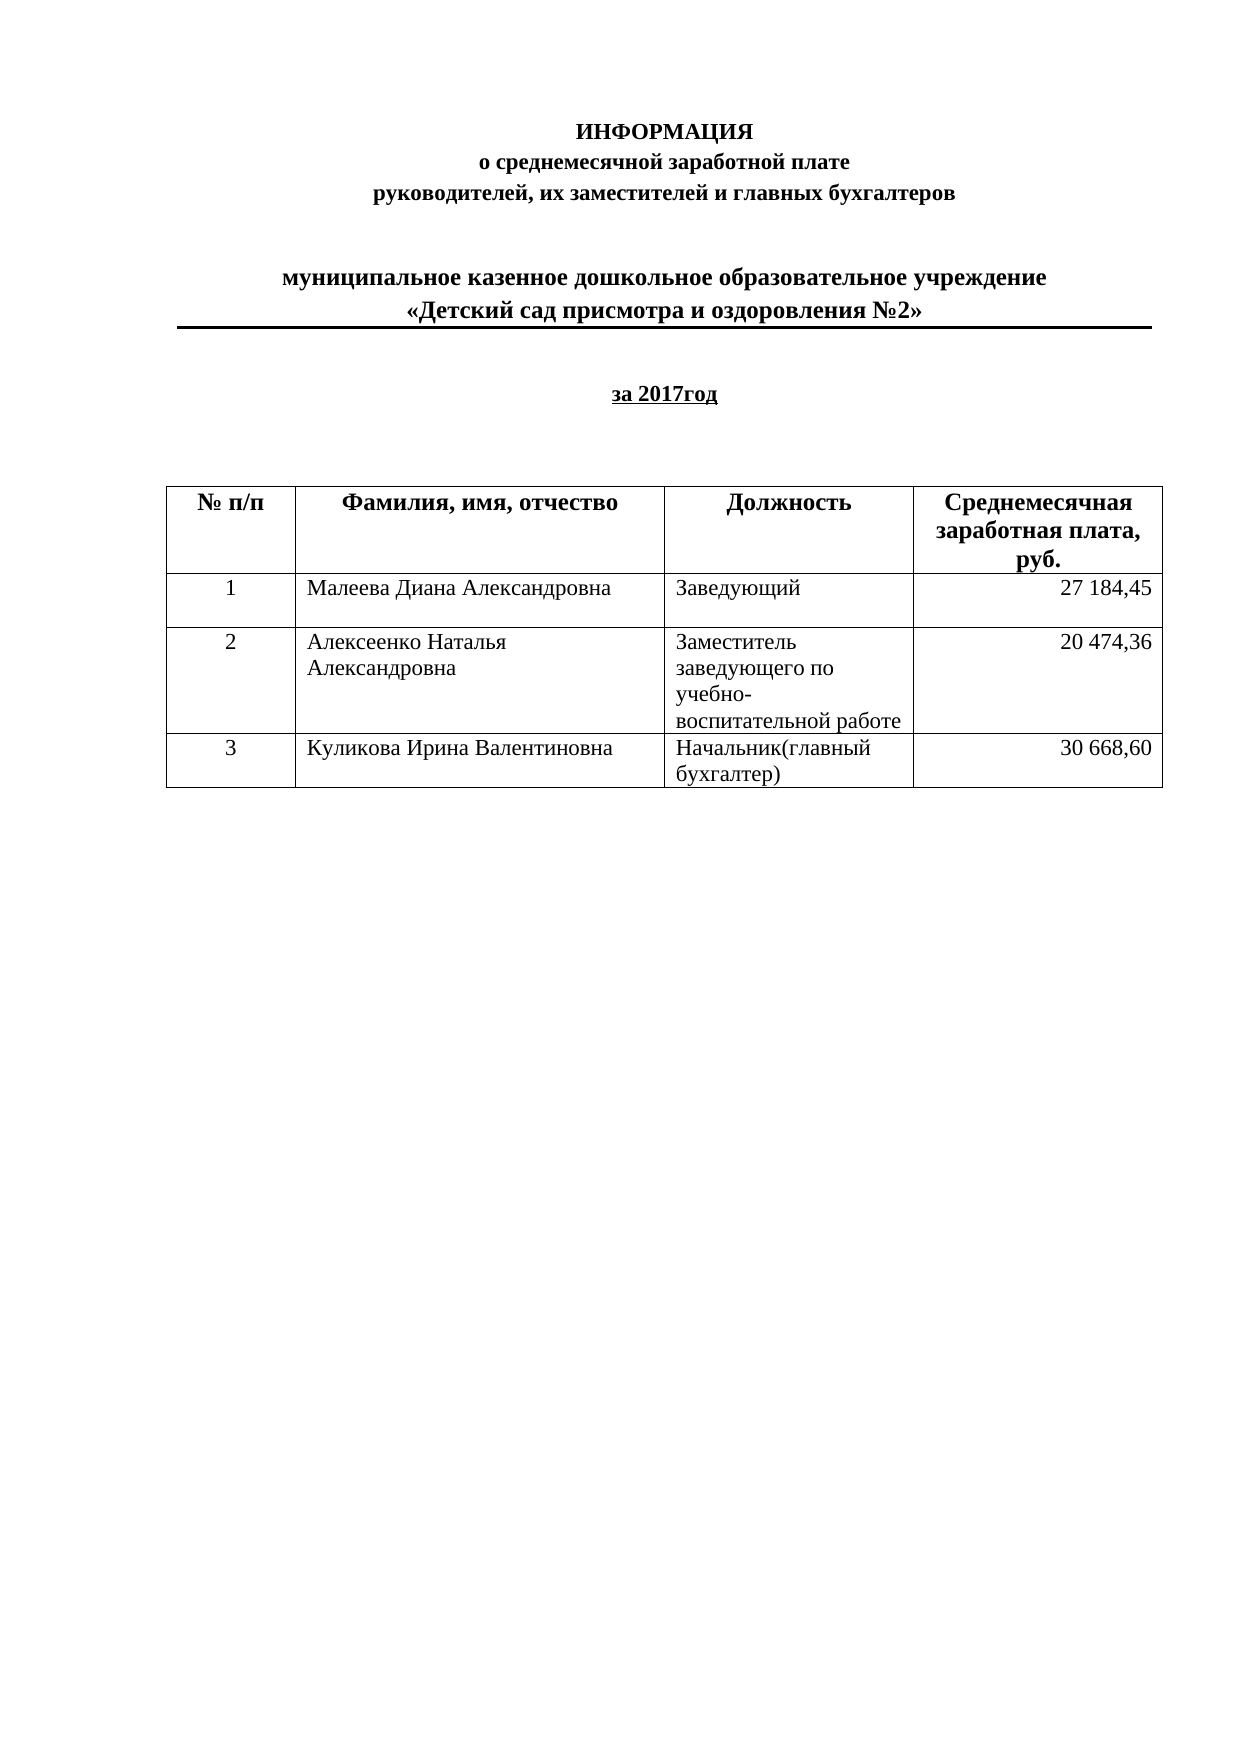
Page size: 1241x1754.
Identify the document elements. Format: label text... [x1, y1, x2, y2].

text ИНФОРМАЦИЯ [177, 118, 1152, 144]
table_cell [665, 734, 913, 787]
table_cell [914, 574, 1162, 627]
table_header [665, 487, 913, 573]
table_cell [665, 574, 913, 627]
text за 2017год [177, 380, 1152, 407]
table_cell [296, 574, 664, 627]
text руководителей, их заместителей и главных бухгалтеров [177, 178, 1152, 205]
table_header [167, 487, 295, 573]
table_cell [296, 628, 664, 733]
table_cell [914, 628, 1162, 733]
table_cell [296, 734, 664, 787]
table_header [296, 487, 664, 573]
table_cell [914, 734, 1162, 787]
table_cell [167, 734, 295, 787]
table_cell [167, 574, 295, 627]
text муниципальное казенное дошкольное образовательное учреждение «Детский сад присмотра и оздоровления №2» [177, 262, 1152, 326]
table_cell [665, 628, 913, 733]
text о среднемесячной заработной плате [177, 148, 1152, 175]
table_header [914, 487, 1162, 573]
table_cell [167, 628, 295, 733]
